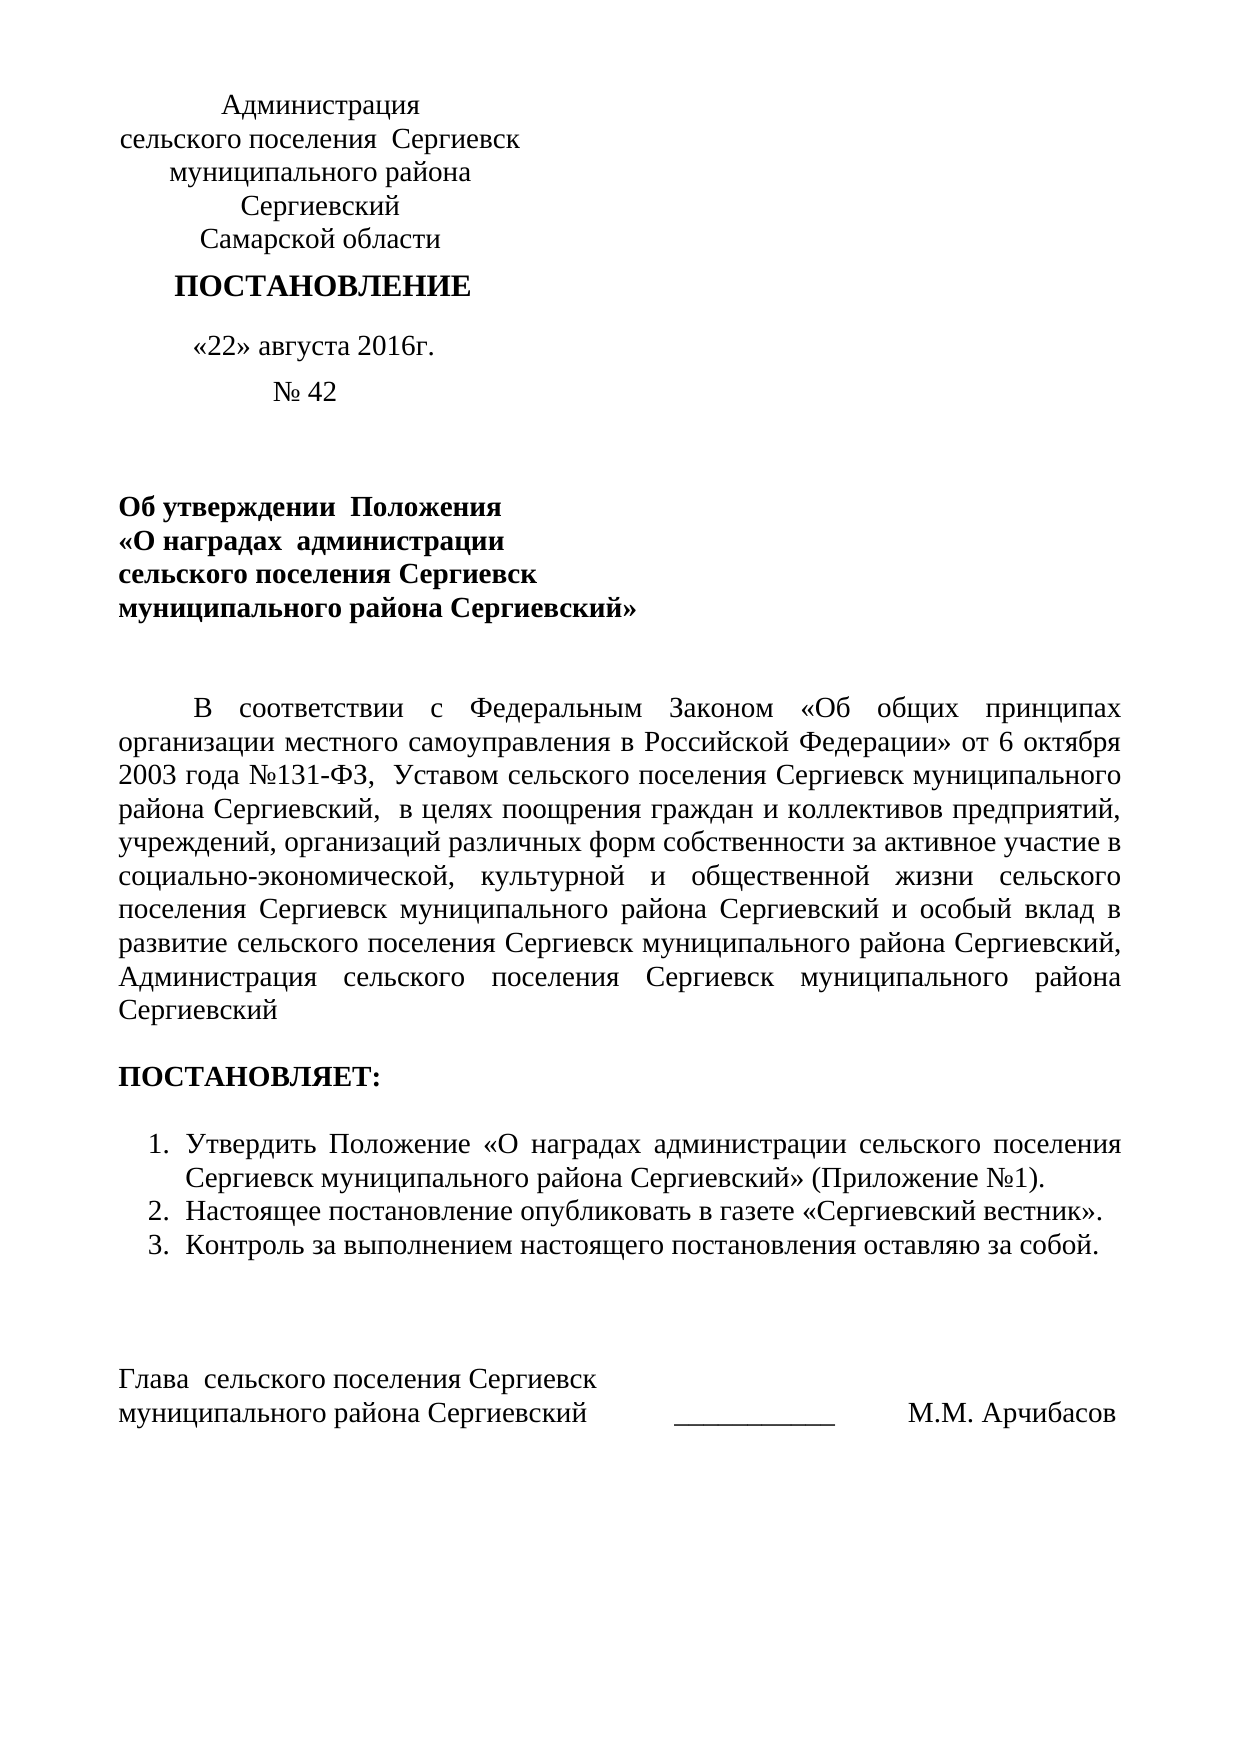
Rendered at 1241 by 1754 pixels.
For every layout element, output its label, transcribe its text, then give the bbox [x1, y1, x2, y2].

list Настоящее постановление опубликовать в газете «Сергиевский вестник». [148, 1193, 1122, 1227]
text муниципального района Сергиевский ___________ М.М. Арчибасов [118, 1395, 1122, 1428]
text Глава сельского поселения Сергиевск [118, 1361, 1122, 1395]
text «О наградах администрации [118, 523, 1122, 556]
text Об утверждении Положения [118, 489, 1122, 523]
list Утвердить Положение «О наградах администрации сельского поселения Сергиевск муниципального района Сергиевский» (Приложение №1). [148, 1126, 1122, 1193]
text муниципального района Сергиевский» [118, 590, 1122, 623]
text сельского поселения Сергиевск [118, 556, 1122, 590]
text ПОСТАНОВЛЯЕТ: [118, 1059, 1122, 1093]
list Контроль за выполнением настоящего постановления оставляю за собой. [148, 1227, 1122, 1261]
text В соответствии с Федеральным Законом «Об общих принципах организации местного самоуправления в Российской Федерации» от 6 октября 2003 года №131-ФЗ, Уставом сельского поселения Сергиевск муниципального района Сергиевский, в целях поощрения граждан и коллективов предприятий, учреждений, организаций различных форм собственности за активное участие в социально-экономической, культурной и общественной жизни сельского поселения Сергиевск муниципального района Сергиевский и особый вклад в развитие сельского поселения Сергиевск муниципального района Сергиевский, Администрация сельского поселения Сергиевск муниципального района Сергиевский [118, 690, 1122, 1026]
